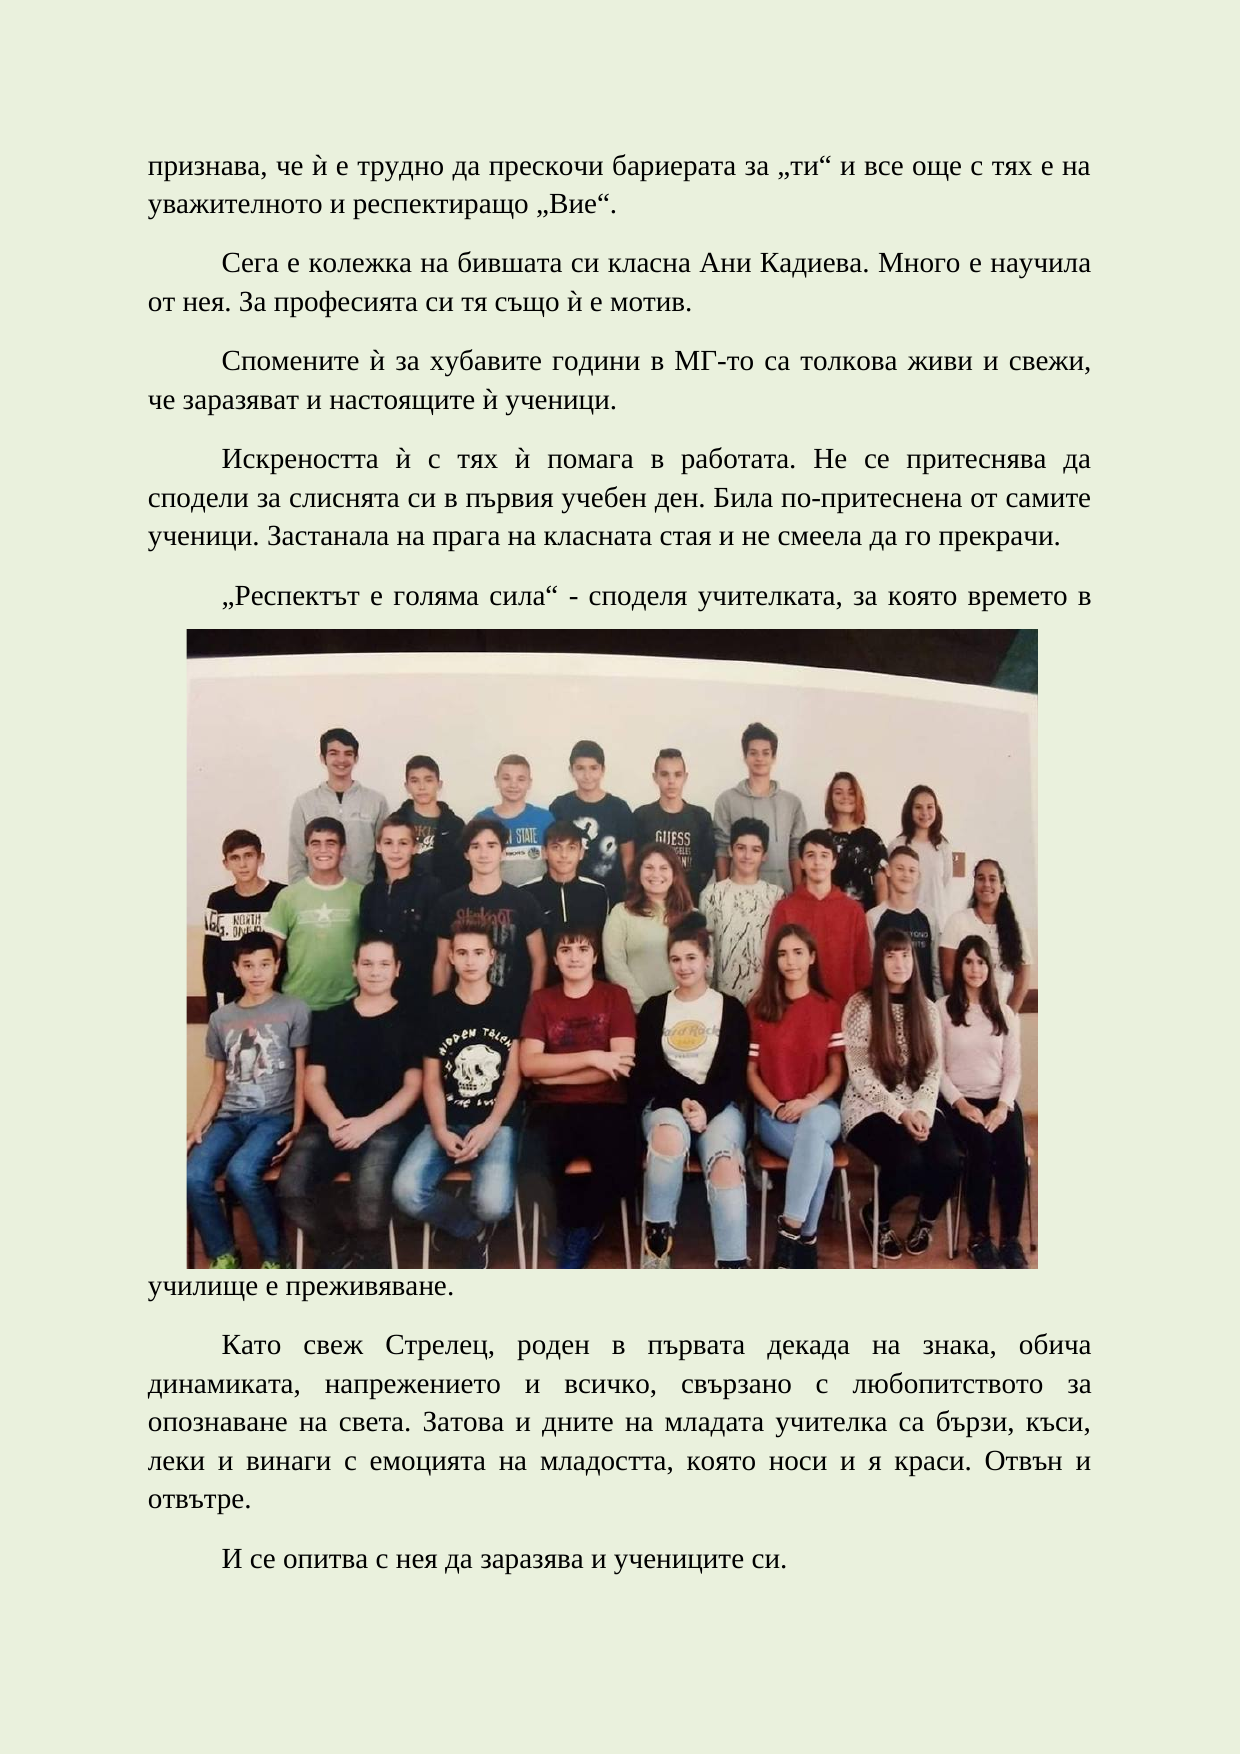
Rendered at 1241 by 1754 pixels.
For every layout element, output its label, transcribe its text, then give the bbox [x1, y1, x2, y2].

text И се опитва с нея да заразява и учениците си. [148, 1541, 1093, 1574]
picture [186, 629, 1038, 1269]
text Като свеж Стрелец, роден в първата декада на знака, обича динамиката, напрежението и всичко, свързано с любопитството за опознаване на света. Затова и дните на младата учителка са бързи, къси, леки и винаги с емоцията на младостта, която носи и я краси. Отвън и отвътре. [148, 1327, 1093, 1515]
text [148, 148, 1093, 220]
text Сега е колежка на бившата си класна Ани Кадиева. Много е научила от нея. За професията си тя също ѝ е мотив. [148, 246, 1093, 318]
text Спомените ѝ за хубавите години в МГ-то са толкова живи и свежи, че заразяват и настоящите ѝ ученици. [148, 343, 1093, 416]
text Искреността ѝ с тях ѝ помага в работата. Не се притеснява да сподели за слиснята си в първия учебен ден. Била по-притеснена от самите ученици. Застанала на прага на класната стая и не смеела да го прекрачи. [148, 441, 1093, 552]
